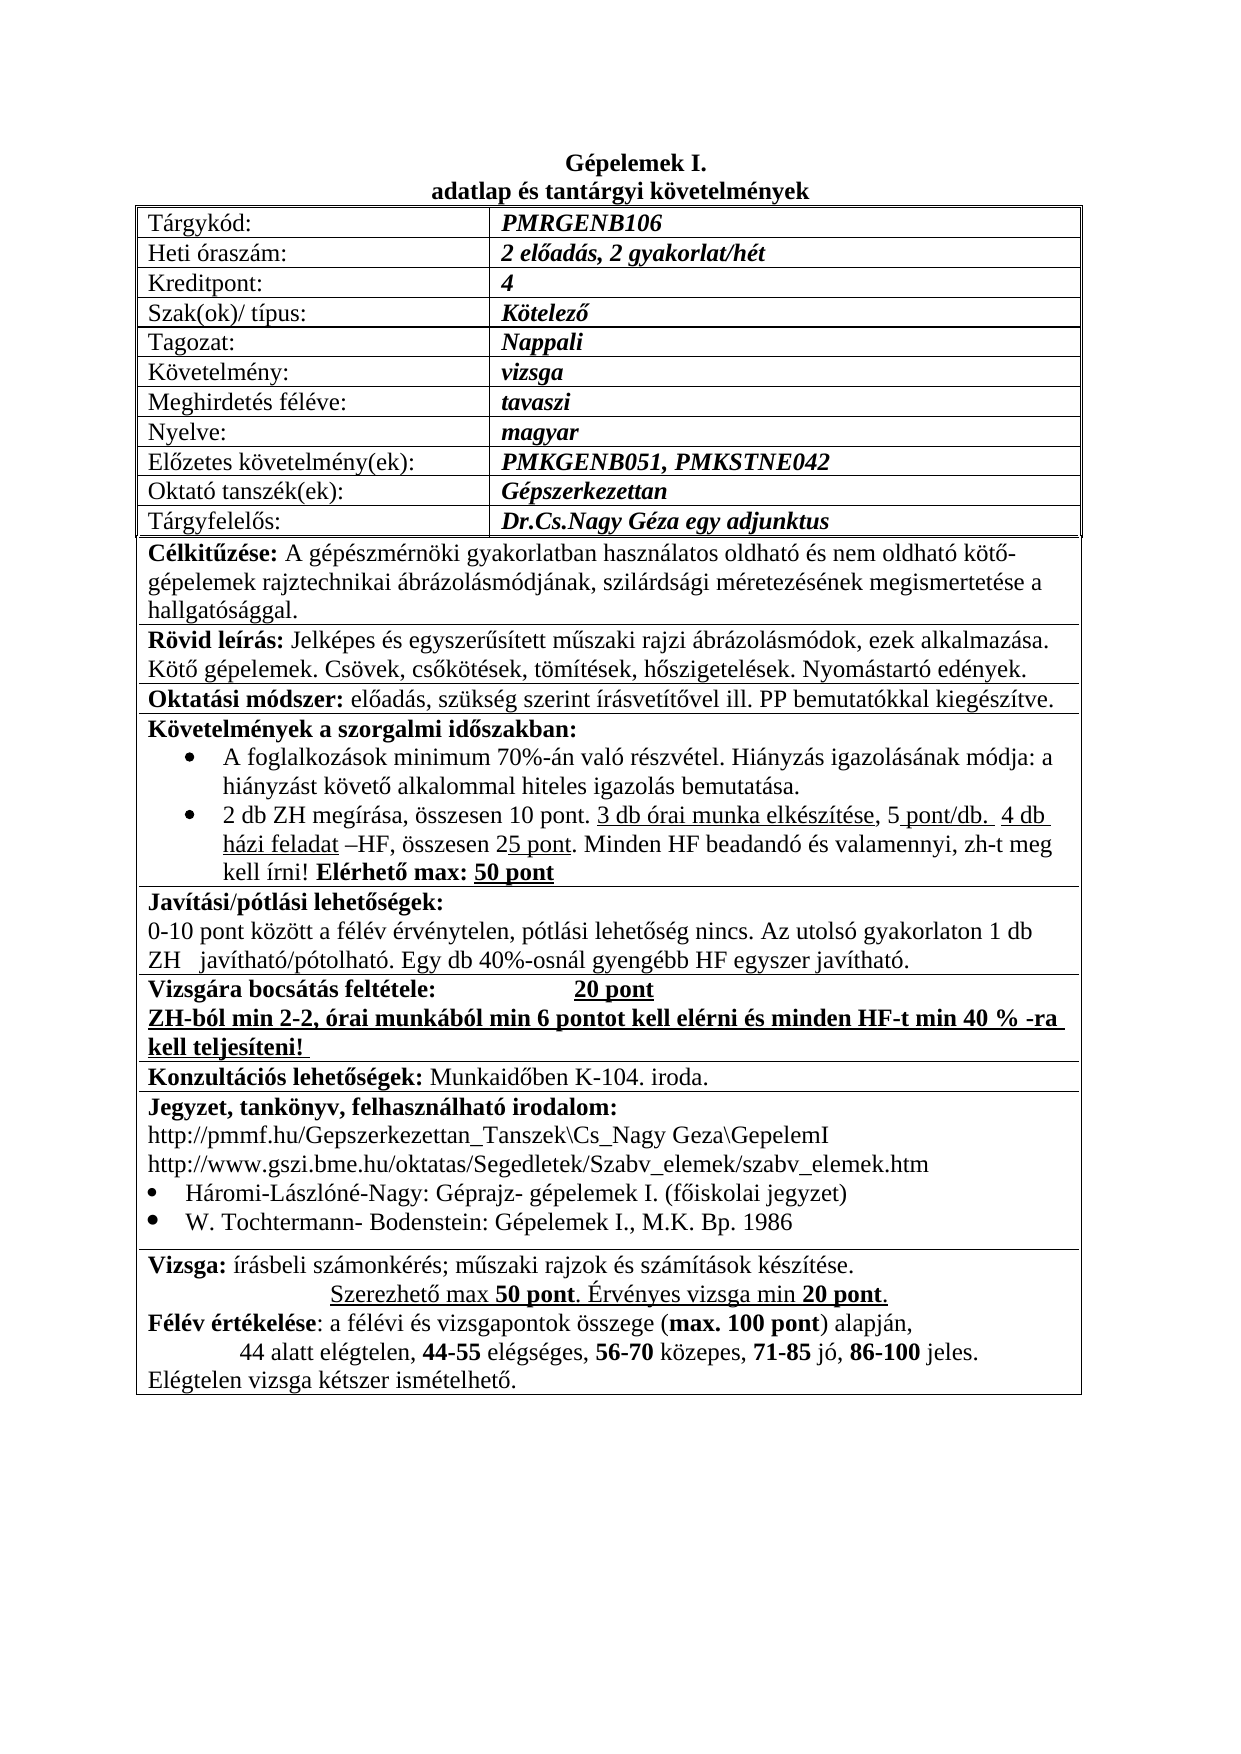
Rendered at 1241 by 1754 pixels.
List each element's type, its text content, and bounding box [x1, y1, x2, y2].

table_cell Célkitűzése: A gépészmérnöki gyakorlatban használatos oldható és nem oldható kötő- gépelemek rajztechnikai ábrázolásmódjának, szilárdsági méretezésének megismertetése a hallgatósággal. [137, 535, 1081, 624]
table_cell Rövid leírás: Jelképes és egyszerűsített műszaki rajzi ábrázolásmódok, ezek alkalmazása. Kötő gépelemek. Csövek, csőkötések, tömítések, hőszigetelések. Nyomástartó edények. [137, 624, 1081, 683]
table_cell Heti óraszám: [138, 238, 489, 267]
table_cell Kreditpont: [138, 268, 489, 297]
table_cell tavaszi [490, 387, 1080, 416]
table_cell Nyelve: [138, 417, 489, 446]
table_cell Jegyzet, tankönyv, felhasználható irodalom: http://pmmf.hu/Gepszerkezettan_Tanszek\Cs_Nagy Geza\GepelemI http://www.gszi.bme.hu/oktatas/Segedletek/Szabv_elemek/szabv_elemek.htm Háromi-Lászlóné-Nagy: Géprajz- gépelemek I. (főiskolai jegyzet) W. Tochtermann- Bodenstein: Gépelemek I., M.K. Bp. 1986 [137, 1091, 1081, 1249]
table_cell magyar [490, 417, 1080, 446]
subtitle Gépelemek I. [148, 148, 1092, 176]
table_cell 4 [490, 268, 1080, 297]
table_cell Konzultációs lehetőségek: Munkaidőben K-104. iroda. [137, 1061, 1081, 1091]
table_header PMRGENB106 [490, 208, 1080, 237]
table_cell Követelmény: [138, 357, 489, 386]
table_cell Előzetes követelmény(ek): [138, 447, 489, 475]
table_cell Dr.Cs.Nagy Géza egy adjunktus [490, 506, 1080, 535]
table_cell Meghirdetés féléve: [138, 387, 489, 416]
table_cell Oktatási módszer: előadás, szükség szerint írásvetítővel ill. PP bemutatókkal kiegészítve. [137, 683, 1081, 713]
table_cell Kötelező [490, 298, 1080, 326]
table_cell Szak(ok)/ típus: [138, 298, 489, 326]
table_cell vizsga [490, 357, 1080, 386]
table_cell PMKGENB051, PMKSTNE042 [490, 447, 1080, 475]
table_cell Követelmények a szorgalmi időszakban: A foglalkozások minimum 70%-án való részvétel. Hiányzás igazolásának módja: a hiányzást követő alkalommal hiteles igazolás bemutatása. 2 db ZH megírása, összesen 10 pont. 3 db órai munka elkészítése, 5 pont/db. 4 db házi feladat –HF, összesen 25 pont. Minden HF beadandó és valamennyi, zh-t meg kell írni! Elérhető max: 50 pont [137, 713, 1081, 886]
table_cell Tagozat: [138, 328, 489, 356]
table_cell Vizsgára bocsátás feltétele: 20 pont ZH-ból min 2-2, órai munkából min 6 pontot kell elérni és minden HF-t min 40 % -ra kell teljesíteni! [137, 974, 1081, 1061]
table_header Tárgykód: [138, 208, 489, 237]
table_cell Tárgyfelelős: [138, 506, 489, 535]
table_cell Nappali [490, 328, 1080, 356]
table_cell 2 előadás, 2 gyakorlat/hét [490, 238, 1080, 267]
table_cell Vizsga: írásbeli számonkérés; műszaki rajzok és számítások készítése. Szerezhető max 50 pont. Érvényes vizsga min 20 pont. Félév értékelése: a félévi és vizsgapontok összege (max. 100 pont) alapján, 44 alatt elégtelen, 44-55 elégséges, 56-70 közepes, 71-85 jó, 86-100 jeles. Elégtelen vizsga kétszer ismételhető. [137, 1249, 1081, 1394]
table_cell Javítási/pótlási lehetőségek: 0-10 pont között a félév érvénytelen, pótlási lehetőség nincs. Az utolsó gyakorlaton 1 db ZH javítható/pótolható. Egy db 40%-osnál gyengébb HF egyszer javítható. [137, 886, 1081, 973]
table_cell Gépszerkezettan [490, 476, 1080, 505]
subtitle adatlap és tantárgyi követelmények [148, 176, 1092, 205]
table_cell Oktató tanszék(ek): [138, 476, 489, 505]
